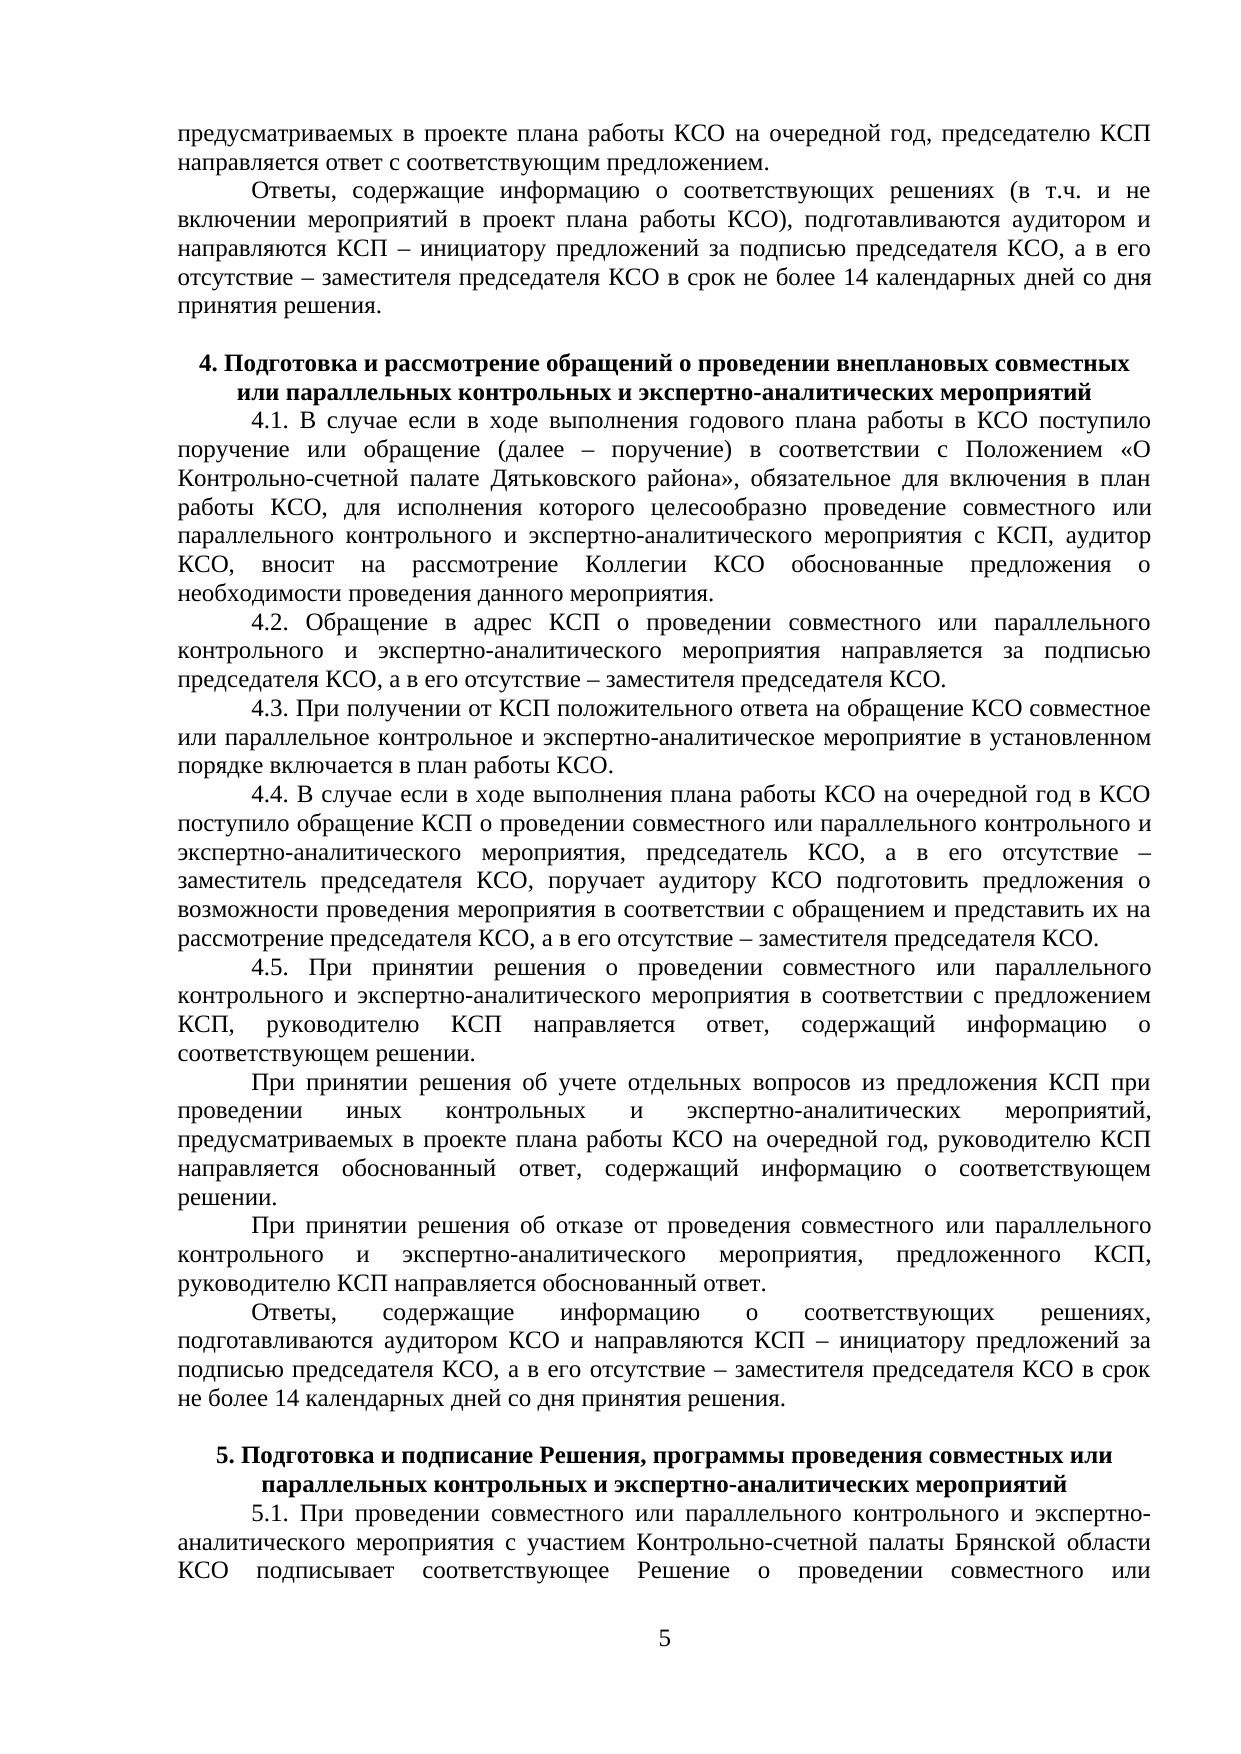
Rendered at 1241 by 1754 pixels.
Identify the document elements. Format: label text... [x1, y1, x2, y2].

text 5. Подготовка и подписание Решения, программы проведения совместных или параллельных контрольных и экспертно-аналитических мероприятий [177, 1441, 1152, 1498]
text 4.1. В случае если в ходе выполнения годового плана работы в КСО поступило поручение или обращение (далее – поручение) в соответствии с Положением «О Контрольно-счетной палате Дятьковского района», обязательное для включения в план работы КСО, для исполнения которого целесообразно проведение совместного или параллельного контрольного и экспертно-аналитического мероприятия с КСП, аудитор КСО, вносит на рассмотрение Коллегии КСО обоснованные предложения о необходимости проведения данного мероприятия. [177, 406, 1152, 607]
text 4. Подготовка и рассмотрение обращений о проведении внеплановых совместных или параллельных контрольных и экспертно-аналитических мероприятий [177, 348, 1152, 406]
text При принятии решения об отказе от проведения совместного или параллельного контрольного и экспертно-аналитического мероприятия, предложенного КСП, руководителю КСП направляется обоснованный ответ. [177, 1211, 1152, 1297]
text 4.4. В случае если в ходе выполнения плана работы КСО на очередной год в КСО поступило обращение КСП о проведении совместного или параллельного контрольного и экспертно-аналитического мероприятия, председатель КСО, а в его отсутствие – заместитель председателя КСО, поручает аудитору КСО подготовить предложения о возможности проведения мероприятия в соответствии с обращением и представить их на рассмотрение председателя КСО, а в его отсутствие – заместителя председателя КСО. [177, 779, 1152, 952]
text Ответы, содержащие информацию о соответствующих решениях, подготавливаются аудитором КСО и направляются КСП – инициатору предложений за подписью председателя КСО, а в его отсутствие – заместителя председателя КСО в срок не более 14 календарных дней со дня принятия решения. [177, 1297, 1152, 1412]
text При принятии решения об учете отдельных вопросов из предложения КСП при проведении иных контрольных и экспертно-аналитических мероприятий, предусматриваемых в проекте плана работы КСО на очередной год, руководителю КСП направляется обоснованный ответ, содержащий информацию о соответствующем решении. [177, 1067, 1152, 1211]
text Ответы, содержащие информацию о соответствующих решениях (в т.ч. и не включении мероприятий в проект плана работы КСО), подготавливаются аудитором и направляются КСП – инициатору предложений за подписью председателя КСО, а в его отсутствие – заместителя председателя КСО в срок не более 14 календарных дней со дня принятия решения. [177, 176, 1152, 319]
text 4.5. При принятии решения о проведении совместного или параллельного контрольного и экспертно-аналитического мероприятия в соответствии с предложением КСП, руководителю КСП направляется ответ, содержащий информацию о соответствующем решении. [177, 952, 1152, 1067]
text 4.2. Обращение в адрес КСП о проведении совместного или параллельного контрольного и экспертно-аналитического мероприятия направляется за подписью председателя КСО, а в его отсутствие – заместителя председателя КСО. [177, 607, 1152, 693]
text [177, 118, 1152, 176]
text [177, 1498, 1152, 1584]
text 4.3. При получении от КСП положительного ответа на обращение КСО совместное или параллельное контрольное и экспертно-аналитическое мероприятие в установленном порядке включается в план работы КСО. [177, 693, 1152, 779]
